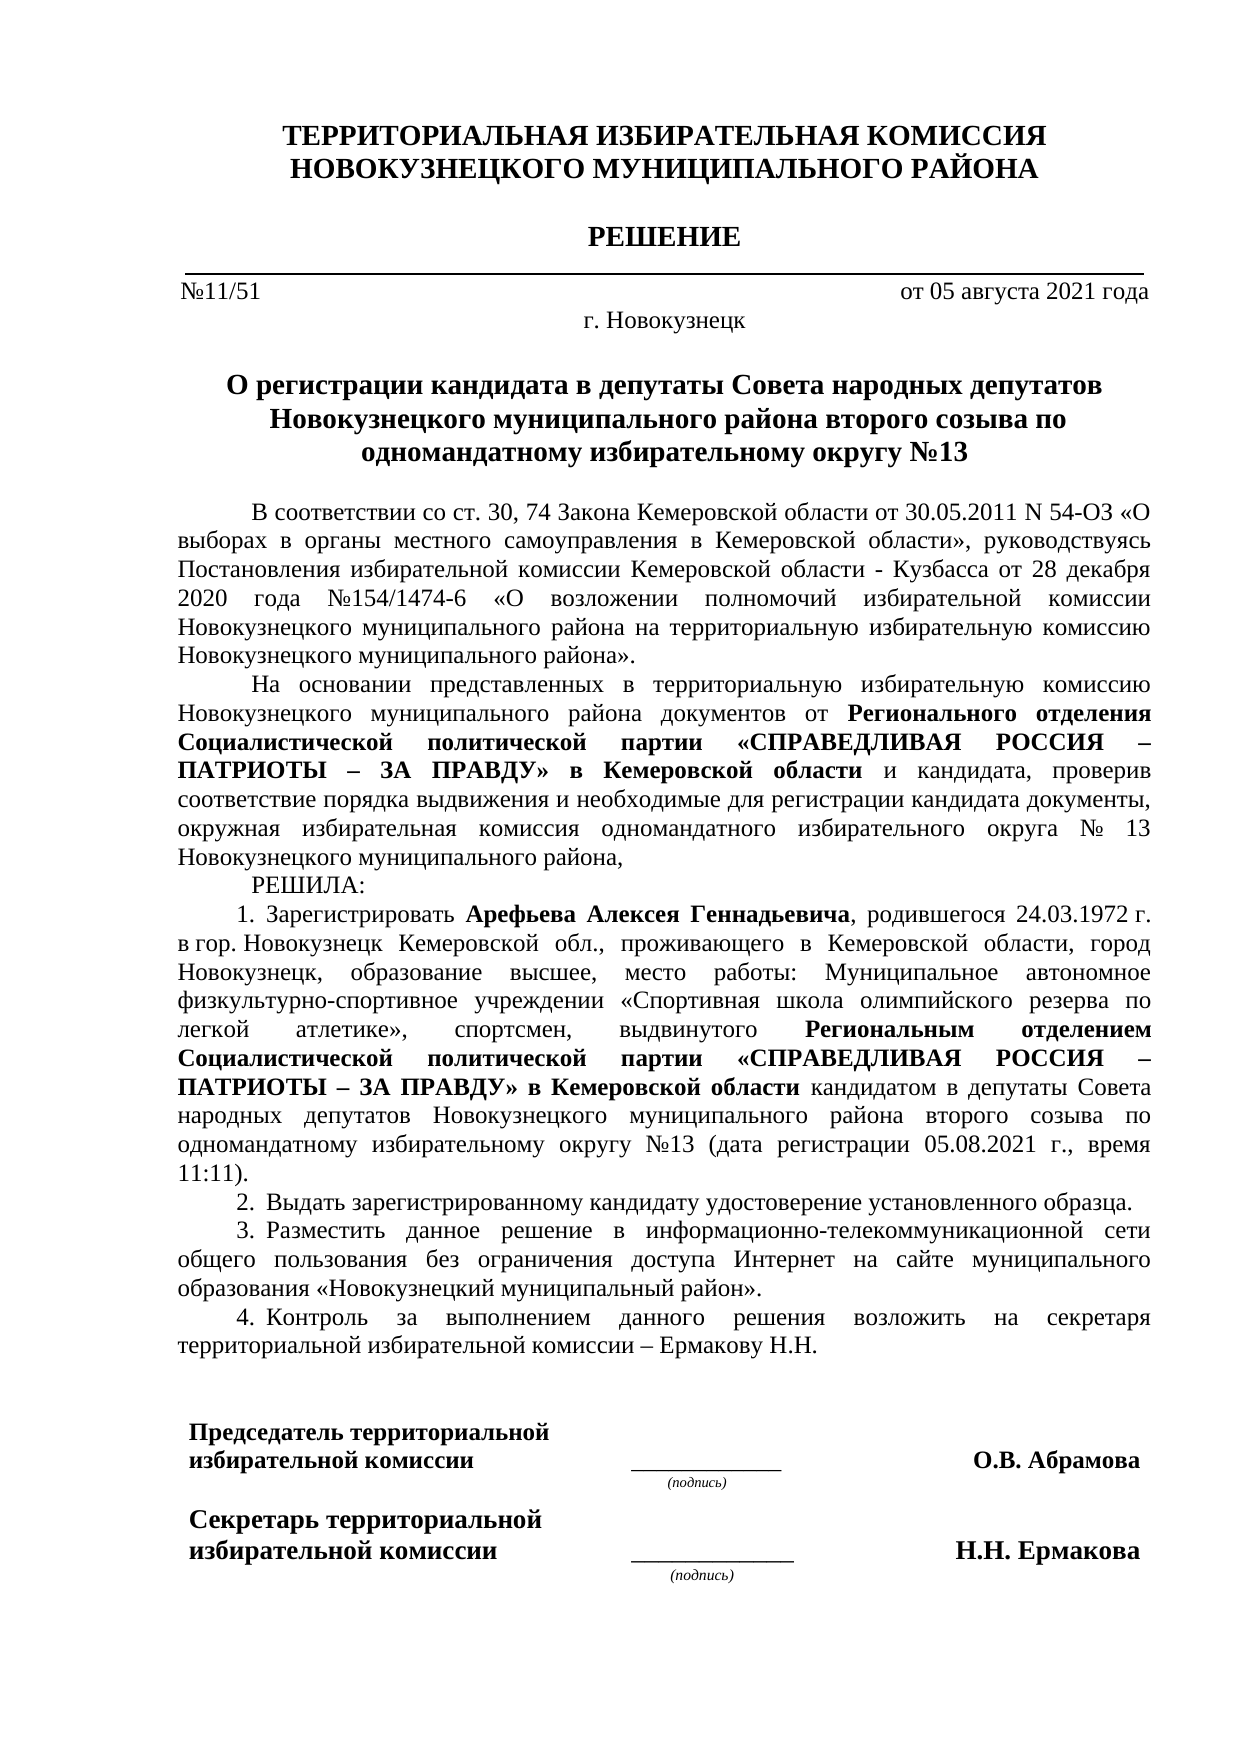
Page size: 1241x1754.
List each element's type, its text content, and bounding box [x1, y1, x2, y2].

list Выдать зарегистрированному кандидату удостоверение установленного образца. [177, 1187, 1152, 1216]
table_cell ____________ (подпись) [620, 1503, 856, 1596]
table_cell Н.Н. Ермакова [856, 1503, 1151, 1596]
list Контроль за выполнением данного решения возложить на секретаря территориальной избирательной комиссии – Ермакову Н.Н. [177, 1302, 1152, 1359]
text Новокузнецкого муниципального района второго созыва по одномандатному избирательному округу №13 [177, 401, 1152, 468]
list Зарегистрировать Арефьева Алексея Геннадьевича, родившегося 24.03.1972 г. в гор. Новокузнецк Кемеровской обл., проживающего в Кемеровской области, город Новокузнецк, образование высшее, место работы: Муниципальное автономное физкультурно-спортивное учреждении «Спортивная школа олимпийского резерва по легкой атлетике», спортсмен, выдвинутого Региональным отделением Социалистической политической партии «СПРАВЕДЛИВАЯ РОССИЯ – ПАТРИОТЫ – ЗА ПРАВДУ» в Кемеровской области кандидатом в депутаты Совета народных депутатов Новокузнецкого муниципального района второго созыва по одномандатному избирательному округу №13 (дата регистрации 05.08.2021 г., время 11:11). [177, 899, 1152, 1187]
text №11/51 от 05 августа 2021 года [177, 276, 1152, 305]
table_header Председатель территориальной избирательной комиссии [178, 1359, 620, 1503]
text На основании представленных в территориальную избирательную комиссию Новокузнецкого муниципального района документов от Регионального отделения Социалистической политической партии «СПРАВЕДЛИВАЯ РОССИЯ – ПАТРИОТЫ – ЗА ПРАВДУ» в Кемеровской области и кандидата, проверив соответствие порядка выдвижения и необходимые для регистрации кандидата документы, окружная избирательная комиссия одномандатного избирательного округа № 13 Новокузнецкого муниципального района, [177, 669, 1152, 871]
table_header О.В. Абрамова [856, 1359, 1151, 1503]
table_header ____________ (подпись) [620, 1359, 856, 1503]
table_cell Секретарь территориальной избирательной комиссии [178, 1503, 620, 1596]
text НОВОКУЗНЕЦКОГО МУНИЦИПАЛЬНОГО РАЙОНА [177, 152, 1152, 185]
text В соответствии со ст. 30, 74 Закона Кемеровской области от 30.05.2011 N 54-ОЗ «О выборах в органы местного самоуправления в Кемеровской области», руководствуясь Постановления избирательной комиссии Кемеровской области - Кузбасса от 28 декабря 2020 года №154/1474-6 «О возложении полномочий избирательной комиссии Новокузнецкого муниципального района на территориальную избирательную комиссию Новокузнецкого муниципального района». [177, 497, 1152, 669]
list Разместить данное решение в информационно-телекоммуникационной сети общего пользования без ограничения доступа Интернет на сайте муниципального образования «Новокузнецкий муниципальный район». [177, 1216, 1152, 1302]
text О регистрации кандидата в депутаты Совета народных депутатов [177, 367, 1152, 401]
text РЕШИЛА: [177, 871, 1152, 899]
text г. Новокузнецк [177, 305, 1152, 334]
text ТЕРРИТОРИАЛЬНАЯ ИЗБИРАТЕЛЬНАЯ КОМИССИЯ [177, 118, 1152, 152]
text РЕШЕНИЕ [177, 219, 1152, 252]
